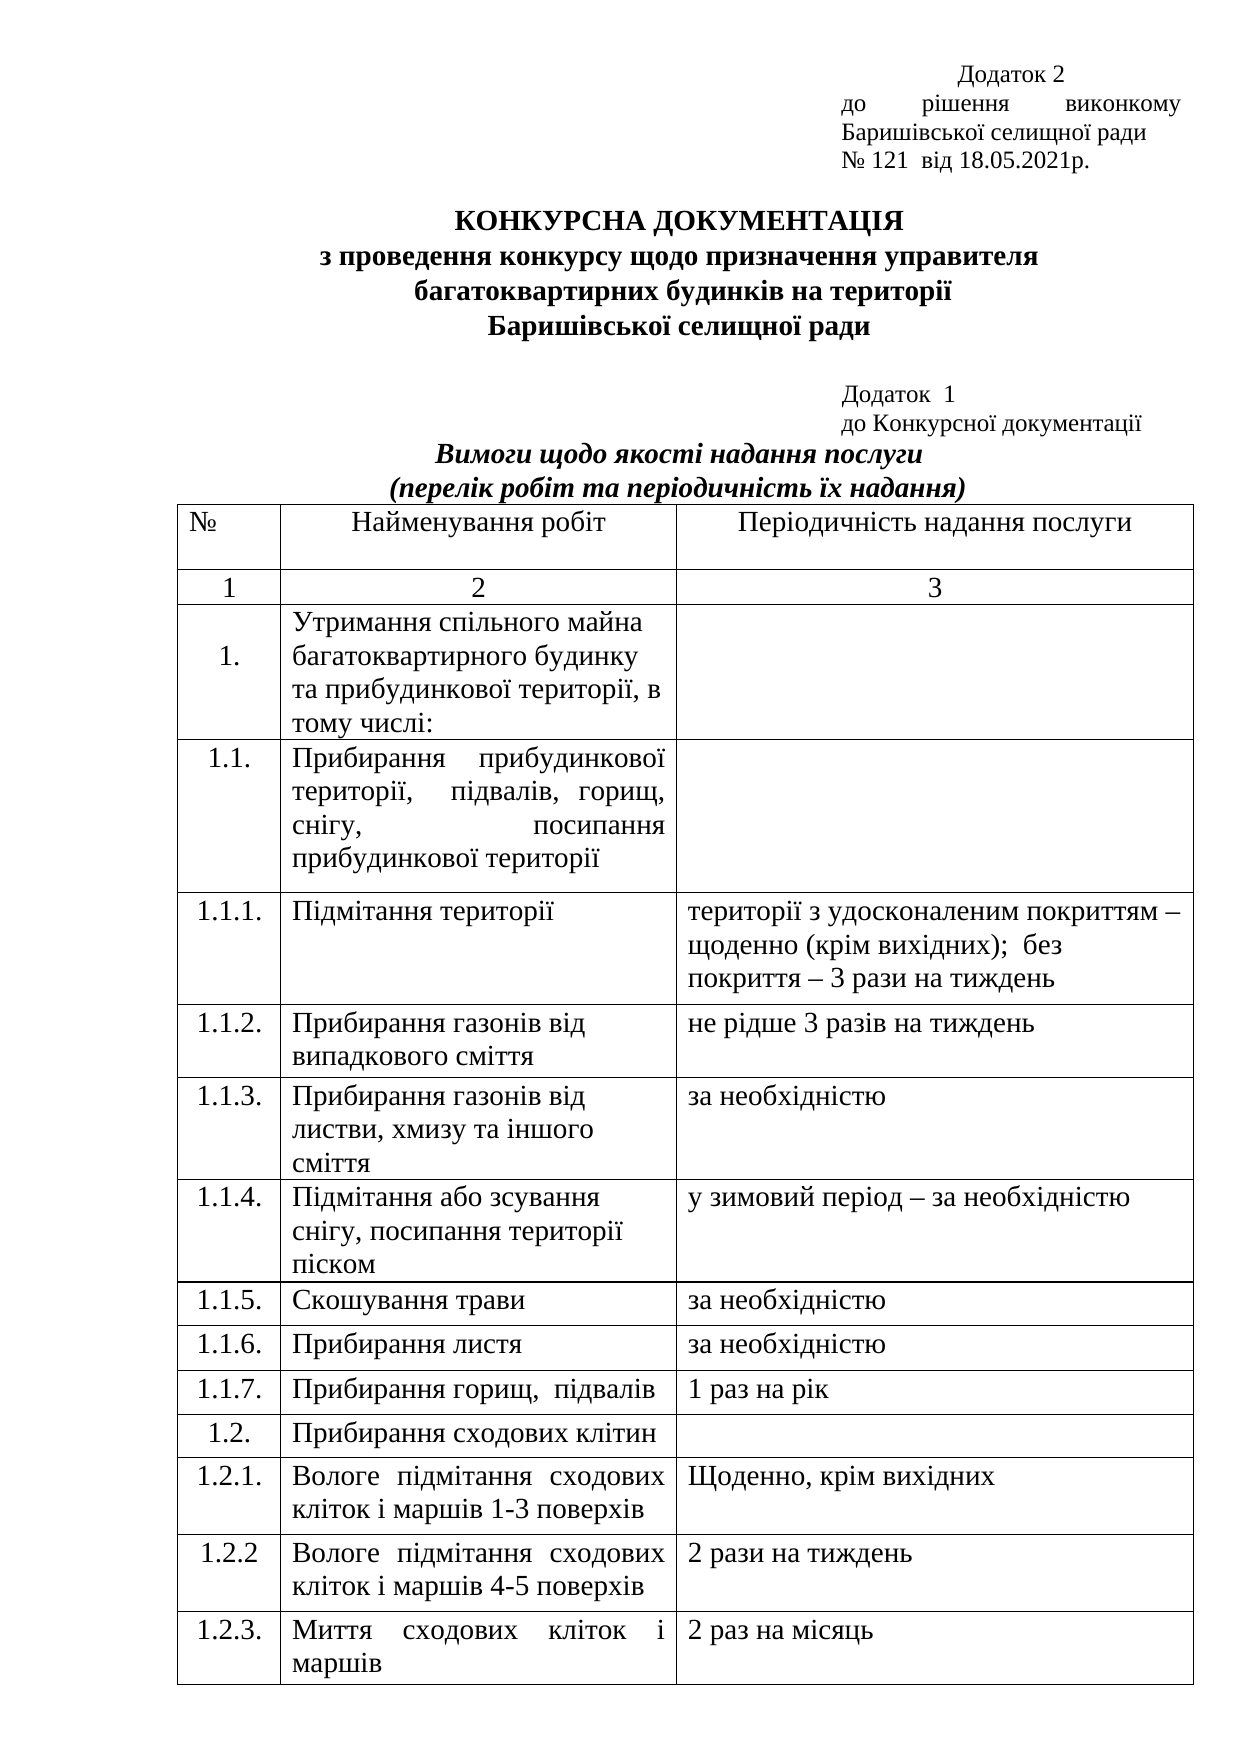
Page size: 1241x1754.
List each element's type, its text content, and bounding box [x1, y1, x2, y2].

table_header № [178, 505, 280, 569]
table_cell 1.1.2. [178, 1005, 280, 1077]
table_cell не рідше 3 разів на тиждень [677, 1005, 1193, 1077]
table_cell Вологе підмітання сходових кліток і маршів 1-3 поверхів [281, 1458, 676, 1534]
table_cell за необхідністю [677, 1078, 1193, 1178]
table_cell 3 [677, 570, 1193, 603]
table_cell [677, 605, 1193, 739]
table_cell 1.1.4. [178, 1180, 280, 1281]
table_cell Утримання спільного майна багатоквартирного будинку та прибудинкової території, в тому числі: [281, 605, 676, 739]
table_cell 1.1.5. [178, 1283, 280, 1325]
table_cell 1.2.1. [178, 1458, 280, 1534]
table_cell Підмітання території [281, 893, 676, 1004]
table_cell Вологе підмітання сходових кліток і маршів 4-5 поверхів [281, 1535, 676, 1611]
table_cell у зимовий період – за необхідністю [677, 1180, 1193, 1281]
table_cell [677, 740, 1193, 892]
table_cell Прибирання горищ, підвалів [281, 1371, 676, 1414]
text з проведення конкурсу щодо призначення управителя [177, 238, 1181, 272]
table_cell 1.1.6. [178, 1326, 280, 1370]
table_cell Щоденно, крім вихідних [677, 1458, 1193, 1534]
table_cell 1.2. [178, 1415, 280, 1457]
table_cell 1 [178, 570, 280, 603]
table_cell 2 [281, 570, 676, 603]
table_cell Прибирання газонів від листви, хмизу та іншого сміття [281, 1078, 676, 1178]
text (перелік робіт та періодичність їх надання) [177, 470, 1181, 503]
table_cell Прибирання газонів від випадкового сміття [281, 1005, 676, 1077]
text Додаток 2 [767, 59, 1181, 88]
table_cell Прибирання сходових клітин [281, 1415, 676, 1457]
table_cell Скошування трави [281, 1283, 676, 1325]
text до рішення виконкому Баришівської селищної ради [841, 88, 1181, 145]
text до Конкурсної документації [177, 408, 1226, 436]
table_cell території з удосконаленим покриттям – щоденно (крім вихідних); без покриття – 3 рази на тиждень [677, 893, 1193, 1004]
table_cell 1. [178, 605, 280, 739]
table_cell Підмітання або зсування снігу, посипання території піском [281, 1180, 676, 1281]
table_cell 2 раз на місяць [677, 1612, 1193, 1684]
table_cell за необхідністю [677, 1326, 1193, 1370]
text КОНКУРСНА ДОКУМЕНТАЦІЯ [177, 203, 1181, 236]
table_cell 1.1. [178, 740, 280, 892]
table_cell Миття сходових кліток і маршів [281, 1612, 676, 1684]
table_cell Прибирання листя [281, 1326, 676, 1370]
text Вимоги щодо якості надання послуги [177, 436, 1181, 470]
table_cell 1.1.3. [178, 1078, 280, 1178]
text Додаток 1 [783, 379, 1226, 408]
table_cell 1.1.7. [178, 1371, 280, 1414]
table_cell 1 раз на рік [677, 1371, 1193, 1414]
table_cell 1.2.3. [178, 1612, 280, 1684]
table_header Періодичність надання послуги [677, 505, 1193, 569]
table_cell 1.1.1. [178, 893, 280, 1004]
table_cell Прибирання прибудинкової території, підвалів, горищ, снігу, посипання прибудинкової території [281, 740, 676, 892]
table_cell за необхідністю [677, 1283, 1193, 1325]
table_cell 1.2.2 [178, 1535, 280, 1611]
text багатоквартирних будинків на території [177, 273, 1181, 307]
text Баришівської селищної ради [177, 308, 1181, 342]
text № 121 від 18.05.2021р. [841, 145, 1181, 174]
table_cell 2 рази на тиждень [677, 1535, 1193, 1611]
table_cell [677, 1415, 1193, 1457]
table_header Найменування робіт [281, 505, 676, 569]
